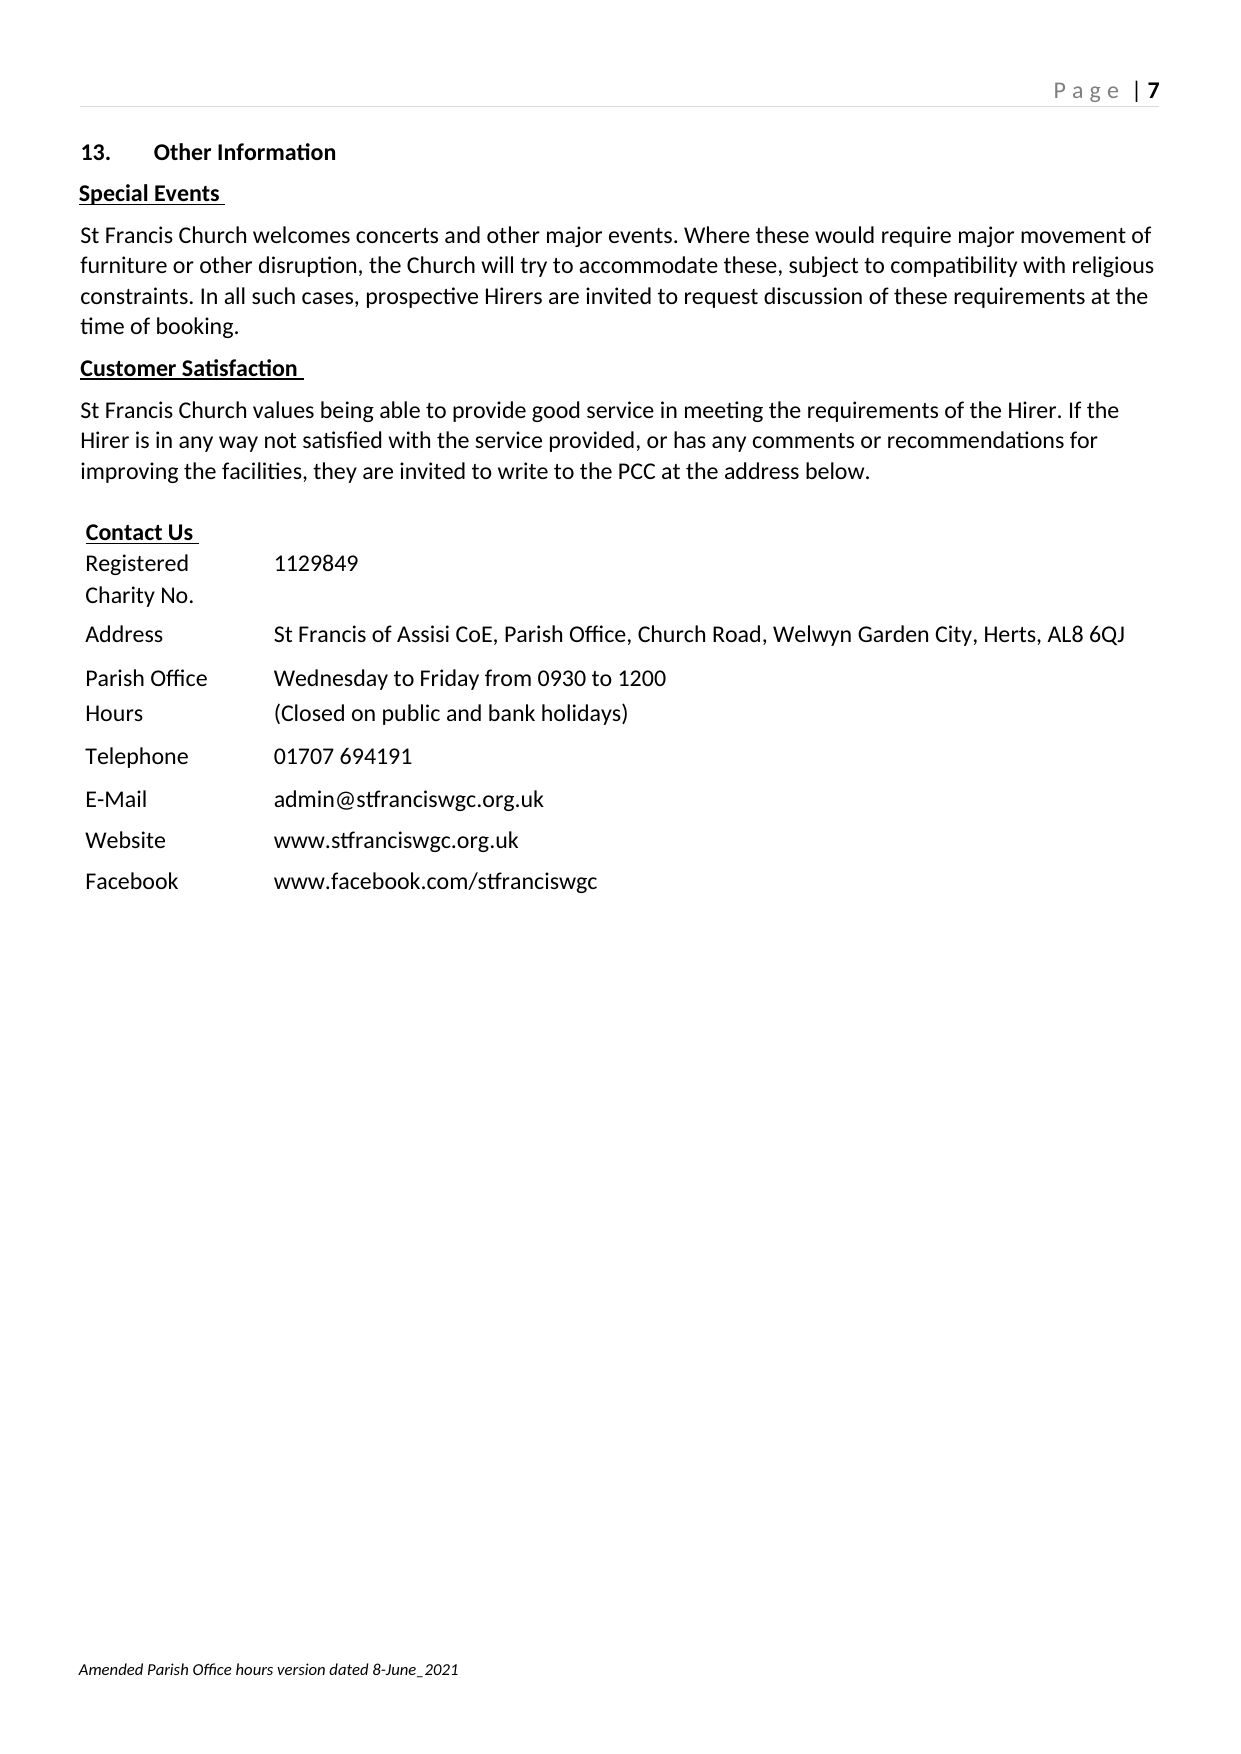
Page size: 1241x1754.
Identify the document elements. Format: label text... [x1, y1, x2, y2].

text St Francis Church values being able to provide good service in meeting the requirements of the Hirer. If the Hirer is in any way not satisfied with the service provided, or has any comments or recommendations for improving the facilities, they are invited to write to the PCC at the address below. [80, 395, 1137, 485]
table_cell www.stfranciswgc.org.uk [274, 825, 1131, 866]
text Special Events [79, 178, 1159, 208]
table_cell www.facebook.com/stfranciswgc [274, 866, 1131, 899]
text Customer Satisfaction [80, 353, 1159, 383]
table_cell Wednesday to Friday from 0930 to 1200 (Closed on public and bank holidays) [274, 663, 1131, 741]
text St Francis Church welcomes concerts and other major events. Where these would require major movement of furniture or other disruption, the Church will try to accommodate these, subject to compatibility with religious constraints. In all such cases, prospective Hirers are invited to request discussion of these requirements at the time of booking. [80, 220, 1159, 341]
table_cell E-Mail [85, 784, 273, 825]
table_cell Facebook [85, 866, 273, 899]
text Contact Us [80, 517, 1137, 547]
table_cell 01707 694191 [274, 741, 1131, 784]
table_cell Address [85, 619, 273, 663]
table_cell admin@stfranciswgc.org.uk [274, 784, 1131, 825]
table_header Registered Charity No. [85, 548, 273, 619]
table_header 1129849 [274, 548, 1131, 619]
subtitle Other Information [80, 137, 1159, 166]
table_cell Website [85, 825, 273, 866]
table_cell Telephone [85, 741, 273, 784]
table_cell Parish Office Hours [85, 663, 273, 741]
table_cell St Francis of Assisi CoE, Parish Office, Church Road, Welwyn Garden City, Herts, AL8 6QJ [274, 619, 1131, 663]
